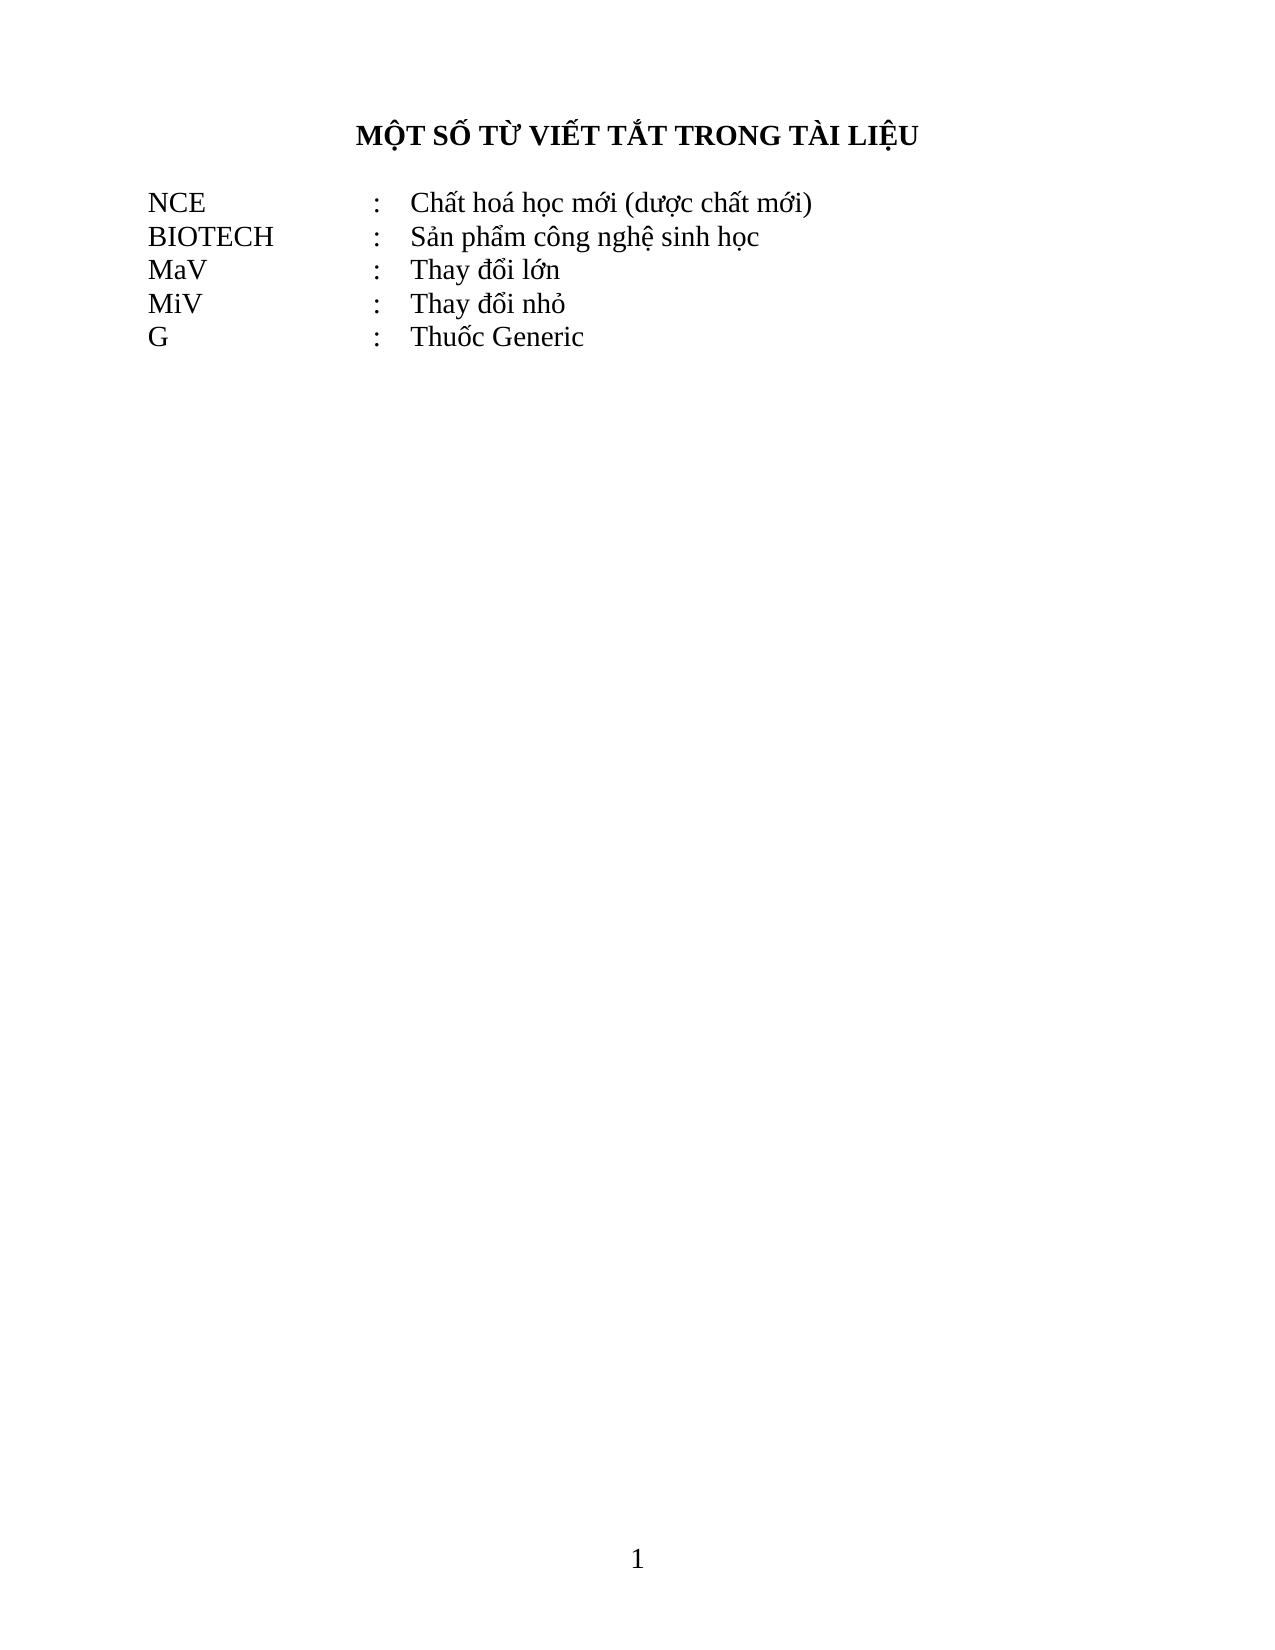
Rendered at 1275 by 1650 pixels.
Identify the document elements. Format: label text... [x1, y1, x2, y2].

text MaV : Thay đổi lớn [148, 252, 1127, 286]
text MiV : Thay đổi nhỏ [148, 286, 1127, 319]
text MỘT SỐ TỪ VIẾT TẮT TRONG TÀI LIỆU [148, 118, 1127, 152]
text G : Thuốc Generic [148, 319, 1127, 353]
text BIOTECH : Sản phẩm công nghệ sinh học [148, 219, 1127, 252]
text NCE : Chất hoá học mới (dược chất mới) [148, 185, 1127, 219]
